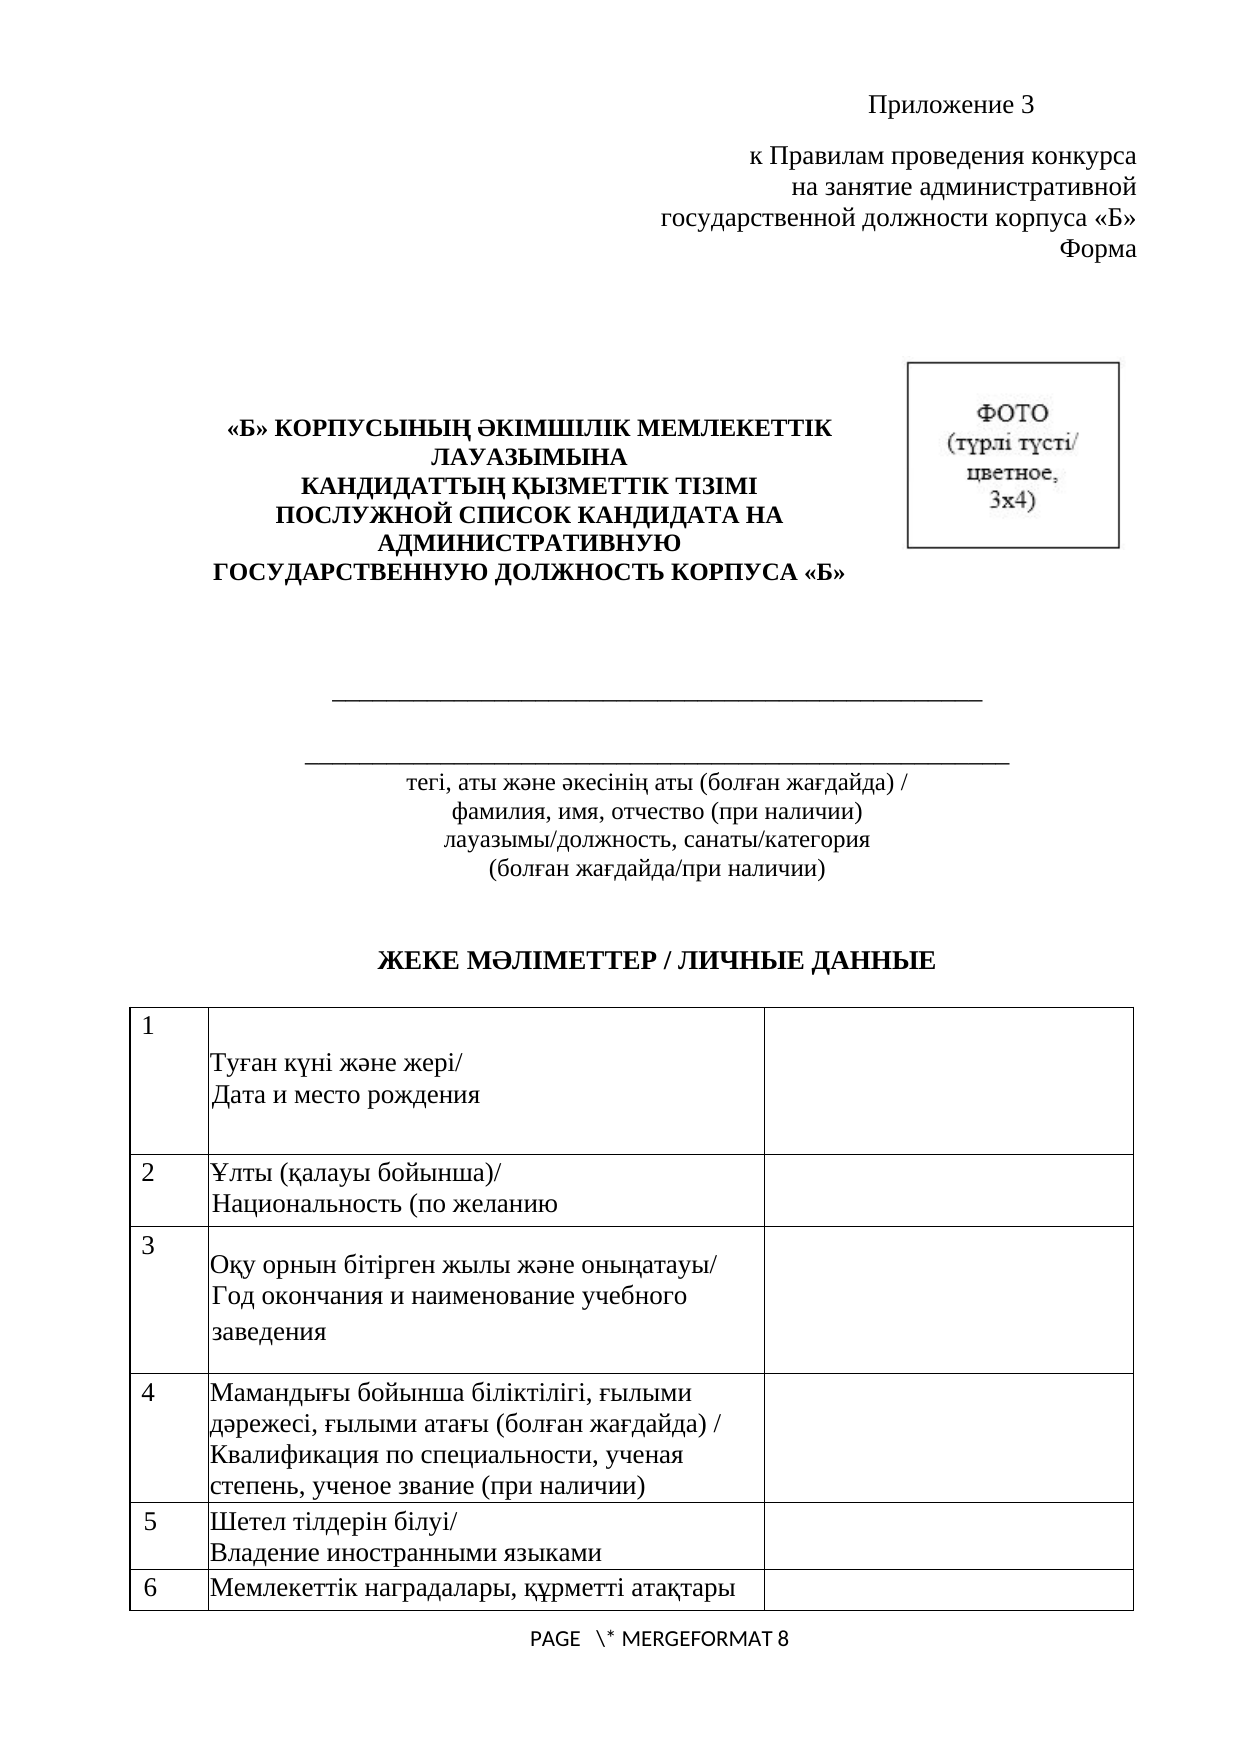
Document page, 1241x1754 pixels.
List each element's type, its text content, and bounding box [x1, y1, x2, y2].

table_cell Шетел тілдерін білуі/ Владение иностранными языками [209, 1503, 764, 1568]
table_cell Оқу орнын бітірген жылы және оныңатауы/ Год окончания и наименование учебного заведения [209, 1227, 764, 1373]
text ____________________________________________________ [177, 736, 1137, 767]
text Форма [177, 232, 1137, 263]
table_cell Ұлты (қалауы бойынша)/ Национальность (по желанию [209, 1155, 764, 1226]
text на занятие административной [177, 170, 1137, 201]
table_cell Мамандығы бойынша біліктілігі, ғылыми дәрежесі, ғылыми атағы (болған жағдайда) / Квалификация по специальности, ученая степень, ученое звание (при наличии) [209, 1374, 764, 1502]
table_cell 2 [131, 1155, 208, 1226]
text к Правилам проведения конкурса [177, 139, 1137, 170]
table_cell [765, 1374, 1133, 1502]
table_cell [209, 1570, 764, 1610]
table_header Туған күні және жері/ Дата и место рождения [209, 1008, 764, 1154]
text государственной должности корпуса «Б» [177, 201, 1137, 232]
text (болған жағдайда/при наличии) [177, 853, 1137, 882]
table_header «Б» КОРПУСЫНЫҢ ӘКІМШІЛІК МЕМЛЕКЕТТІК ЛАУАЗЫМЫНА КАНДИДАТТЫҢ ҚЫЗМЕТТIК ТIЗIМІ ПОСЛУЖНОЙ СПИСОК КАНДИДАТА НА АДМИНИСТРАТИВНУЮ ГОСУДАРСТВЕННУЮ ДОЛЖНОСТЬ КОРПУСА «Б» [177, 357, 882, 642]
table_header [882, 357, 1137, 642]
table_cell [765, 1570, 1133, 1610]
text тегі, аты және әкесінің аты (болған жағдайда) / [177, 767, 1137, 796]
table_cell [765, 1155, 1133, 1226]
text ________________________________________________ [177, 674, 1137, 705]
text фамилия, имя, отчество (при наличии) [177, 796, 1137, 824]
table_cell 5 [131, 1503, 208, 1568]
table_cell [765, 1503, 1133, 1568]
text ЖЕКЕ МӘЛІМЕТТЕР / ЛИЧНЫЕ ДАННЫЕ [177, 944, 1137, 976]
table_header 1 [131, 1008, 208, 1154]
text лауазымы/должность, санаты/категория [177, 824, 1137, 853]
table_header [765, 1008, 1133, 1154]
text Приложение 3 [177, 89, 1137, 120]
table_cell 4 [131, 1374, 208, 1502]
table_cell 6 [131, 1570, 208, 1610]
table_cell [765, 1227, 1133, 1373]
table_cell 3 [131, 1227, 208, 1373]
